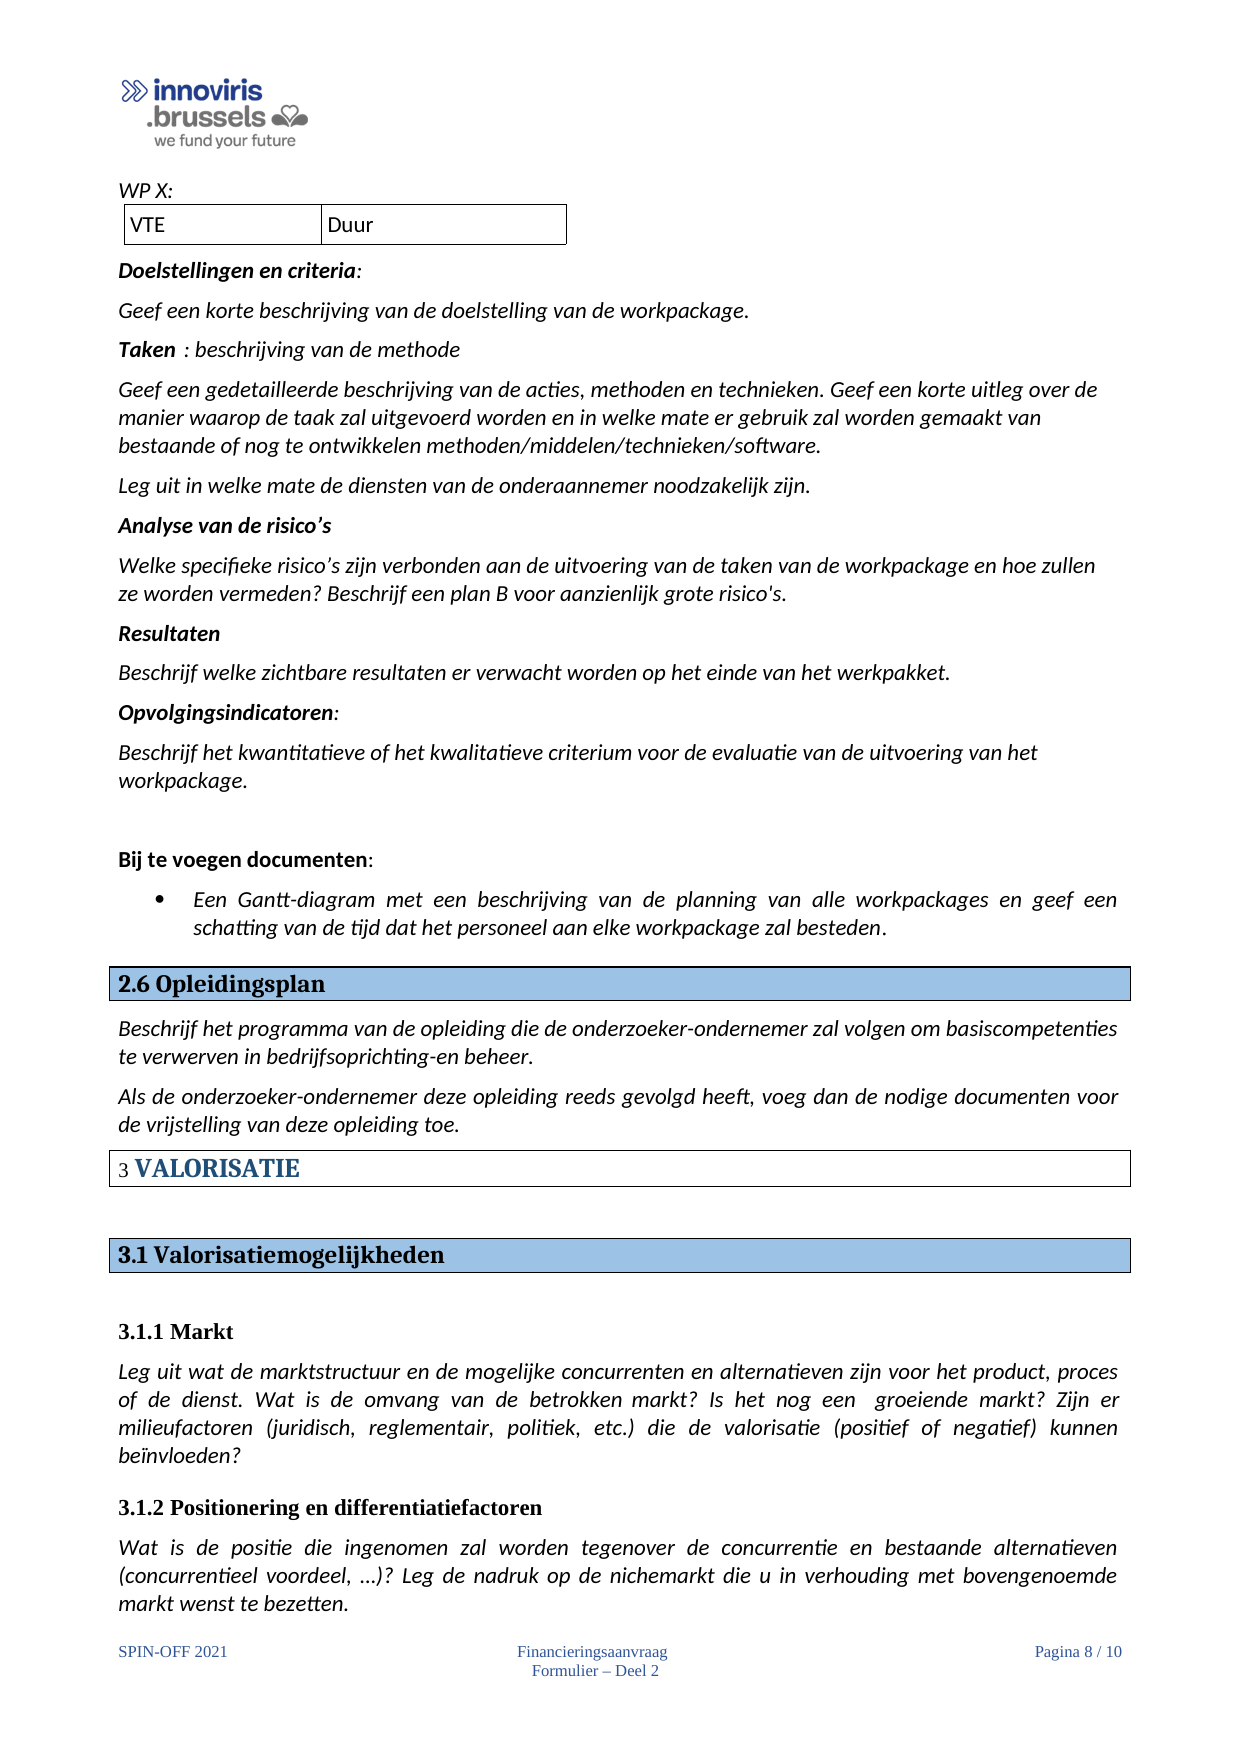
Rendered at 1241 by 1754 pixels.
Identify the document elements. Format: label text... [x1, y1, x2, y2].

text Leg uit wat de marktstructuur en de mogelijke concurrenten en alternatieven zijn voor het product, proces of de dienst. Wat is de omvang van de betrokken markt? Is het nog een groeiende markt? Zijn er milieufactoren (juridisch, reglementair, politiek, etc.) die de valorisatie (positief of negatief) kunnen beïnvloeden? [118, 1357, 1122, 1469]
text Beschrijf welke zichtbare resultaten er verwacht worden op het einde van het werkpakket. [118, 658, 1122, 686]
text Beschrijf het programma van de opleiding die de onderzoeker-ondernemer zal volgen om basiscompetenties te verwerven in bedrijfsoprichting-en beheer. [118, 1014, 1122, 1070]
subtitle Valorisatiemogelijkheden [110, 1239, 1130, 1272]
picture [118, 75, 310, 150]
table_header Duur [322, 205, 566, 244]
text Als de onderzoeker-ondernemer deze opleiding reeds gevolgd heeft, voeg dan de nodige documenten voor de vrijstelling van deze opleiding toe. [118, 1082, 1122, 1138]
text Geef een korte beschrijving van de doelstelling van de workpackage. [118, 296, 1122, 324]
text Welke specifieke risico’s zijn verbonden aan de uitvoering van de taken van de workpackage en hoe zullen ze worden vermeden? Beschrijf een plan B voor aanzienlijk grote risico's. [118, 551, 1122, 607]
text Analyse van de risico’s [118, 511, 1122, 539]
subtitle Opleidingsplan [110, 968, 1130, 1000]
text Bij te voegen documenten: [118, 846, 1122, 874]
subtitle VALORISATIE [110, 1151, 1130, 1186]
list Een Gantt-diagram met een beschrijving van de planning van alle workpackages en geef een schatting van de tijd dat het personeel aan elke workpackage zal besteden. [156, 885, 1122, 941]
text Taken : beschrijving van de methode [118, 336, 1122, 364]
text Doelstellingen en criteria: [118, 256, 1122, 284]
table_header VTE [125, 205, 321, 244]
text Geef een gedetailleerde beschrijving van de acties, methoden en technieken. Geef een korte uitleg over de manier waarop de taak zal uitgevoerd worden en in welke mate er gebruik zal worden gemaakt van bestaande of nog te ontwikkelen methoden/middelen/technieken/software. [118, 375, 1122, 459]
text Beschrijf het kwantitatieve of het kwalitatieve criterium voor de evaluatie van de uitvoering van het workpackage. [118, 738, 1122, 794]
subtitle Positionering en differentiatiefactoren [118, 1494, 1122, 1520]
text Wat is de positie die ingenomen zal worden tegenover de concurrentie en bestaande alternatieven (concurrentieel voordeel, …)? Leg de nadruk op de nichemarkt die u in verhouding met bovengenoemde markt wenst te bezetten. [118, 1533, 1122, 1617]
text Resultaten [118, 619, 1122, 647]
text WP X: [118, 176, 1122, 204]
text Opvolgingsindicatoren: [118, 698, 1122, 726]
subtitle Markt [118, 1318, 1122, 1344]
text Leg uit in welke mate de diensten van de onderaannemer noodzakelijk zijn. [118, 471, 1122, 499]
